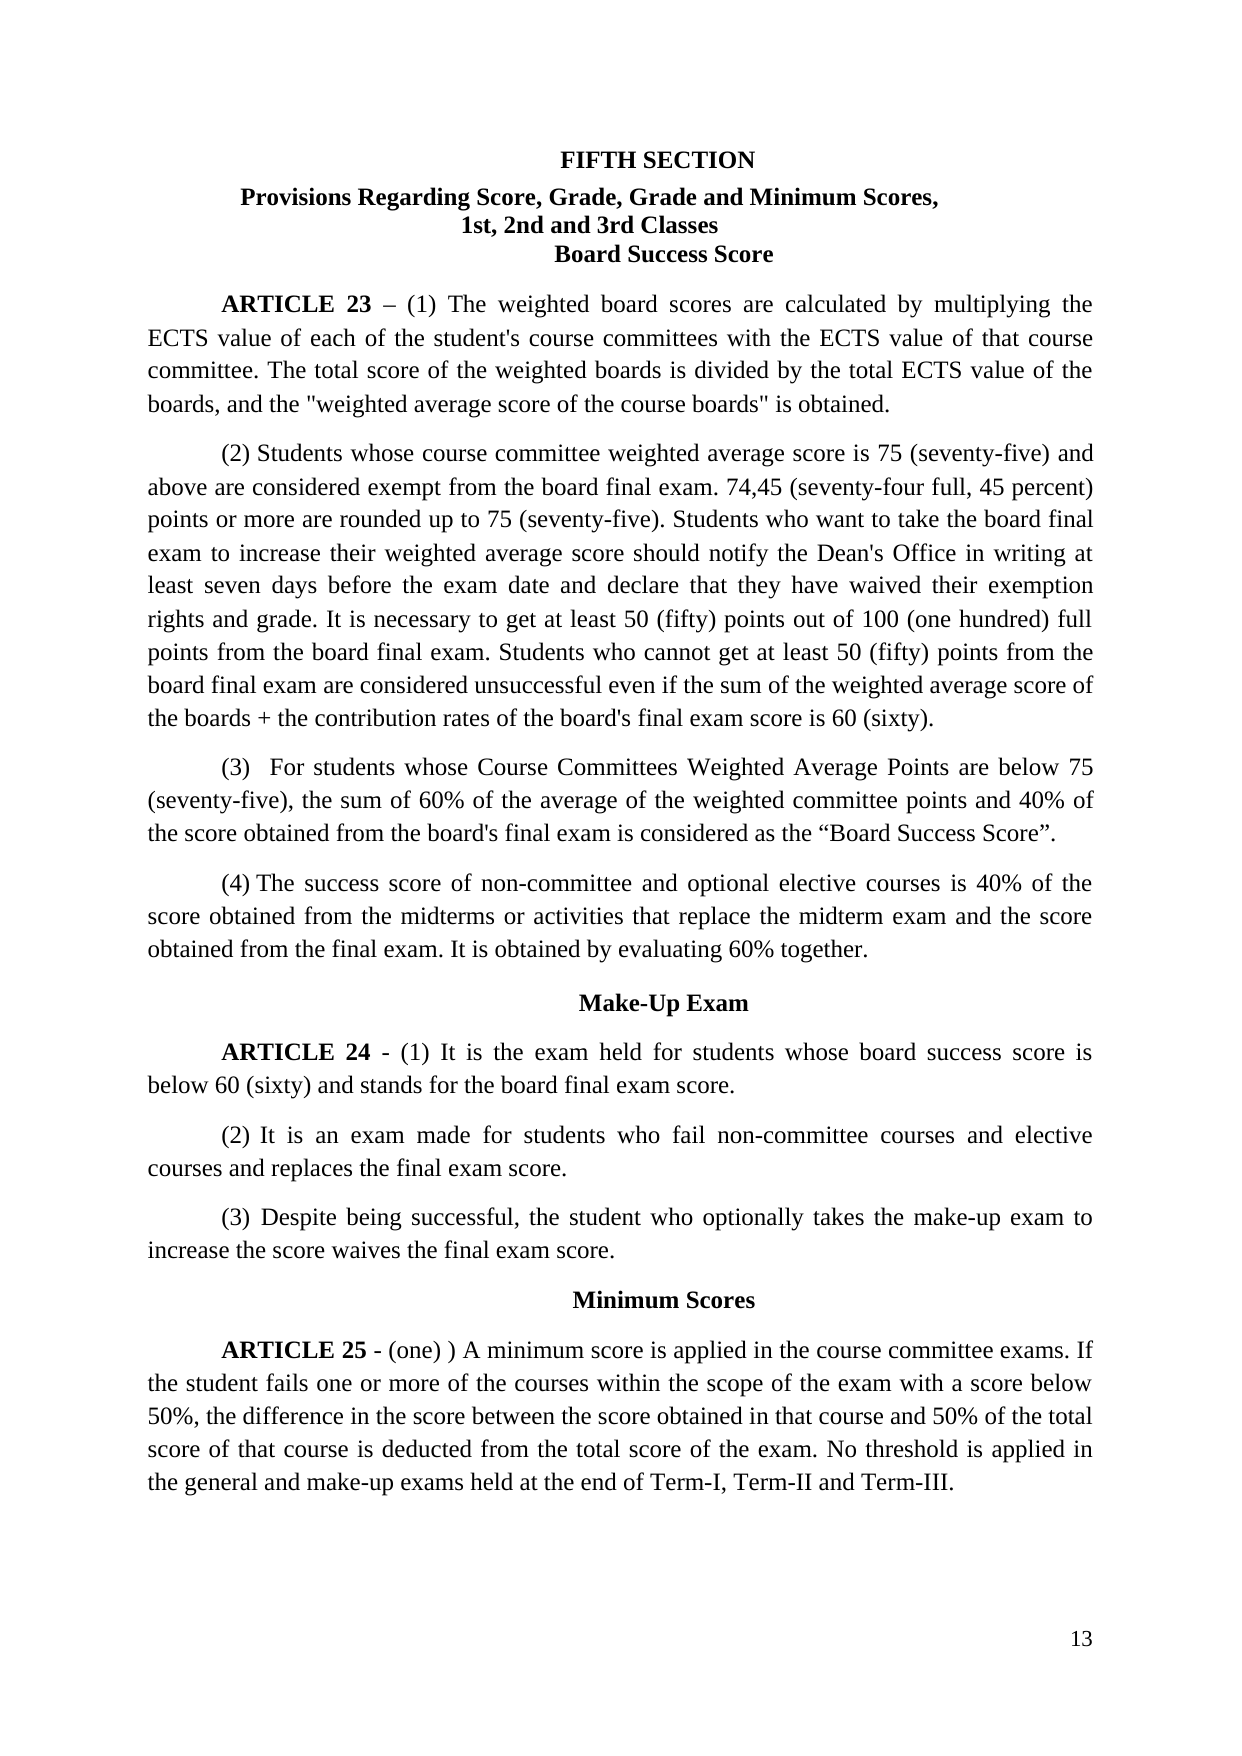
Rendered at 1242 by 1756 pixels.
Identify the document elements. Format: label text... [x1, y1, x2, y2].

list The success score of non-committee and optional elective courses is 40% of the score obtained from the midterms or activities that replace the midterm exam and the score obtained from the final exam. It is obtained by evaluating 60% together. [147, 868, 1094, 963]
subtitle Minimum Scores [221, 1285, 1106, 1314]
list Despite being successful, the student who optionally takes the make-up exam to increase the score waives the final exam score. [147, 1202, 1094, 1264]
list For students whose Course Committees Weighted Average Points are below 75 (seventy-five), the sum of 60% of the average of the weighted committee points and 40% of the score obtained from the board's final exam is considered as the “Board Success Score”. [147, 752, 1094, 847]
subtitle Make-Up Exam [221, 988, 1106, 1017]
text ARTICLE 25 - (one) ) A minimum score is applied in the course committee exams. If the student fails one or more of the courses within the scope of the exam with a score below 50%, the difference in the score between the score obtained in that course and 50% of the total score of that course is deducted from the total score of the exam. No threshold is applied in the general and make-up exams held at the end of Term-I, Term-II and Term-III. [147, 1335, 1094, 1496]
list It is an exam made for students who fail non-committee courses and elective courses and replaces the final exam score. [147, 1120, 1093, 1181]
text ARTICLE 24 - (1) It is the exam held for students whose board success score is below 60 (sixty) and stands for the board final exam score. [147, 1037, 1094, 1099]
subtitle Provisions Regarding Score, Grade, Grade and Minimum Scores, 1st, 2nd and 3rd Classes [221, 182, 957, 239]
list Students whose course committee weighted average score is 75 (seventy-five) and above are considered exempt from the board final exam. 74,45 (seventy-four full, 45 percent) points or more are rounded up to 75 (seventy-five). Students who want to take the board final exam to increase their weighted average score should notify the Dean's Office in writing at least seven days before the exam date and declare that they have waived their exemption rights and grade. It is necessary to get at least 50 (fifty) points out of 100 (one hundred) full points from the board final exam. Students who cannot get at least 50 (fifty) points from the board final exam are considered unsuccessful even if the sum of the weighted average score of the boards + the contribution rates of the board's final exam score is 60 (sixty). [147, 438, 1095, 731]
subtitle FIFTH SECTION [358, 145, 957, 174]
text ARTICLE 23 – (1) The weighted board scores are calculated by multiplying the ECTS value of each of the student's course committees with the ECTS value of that course committee. The total score of the weighted boards is divided by the total ECTS value of the boards, and the "weighted average score of the course boards" is obtained. [147, 289, 1094, 417]
text Board Success Score [221, 239, 1106, 268]
